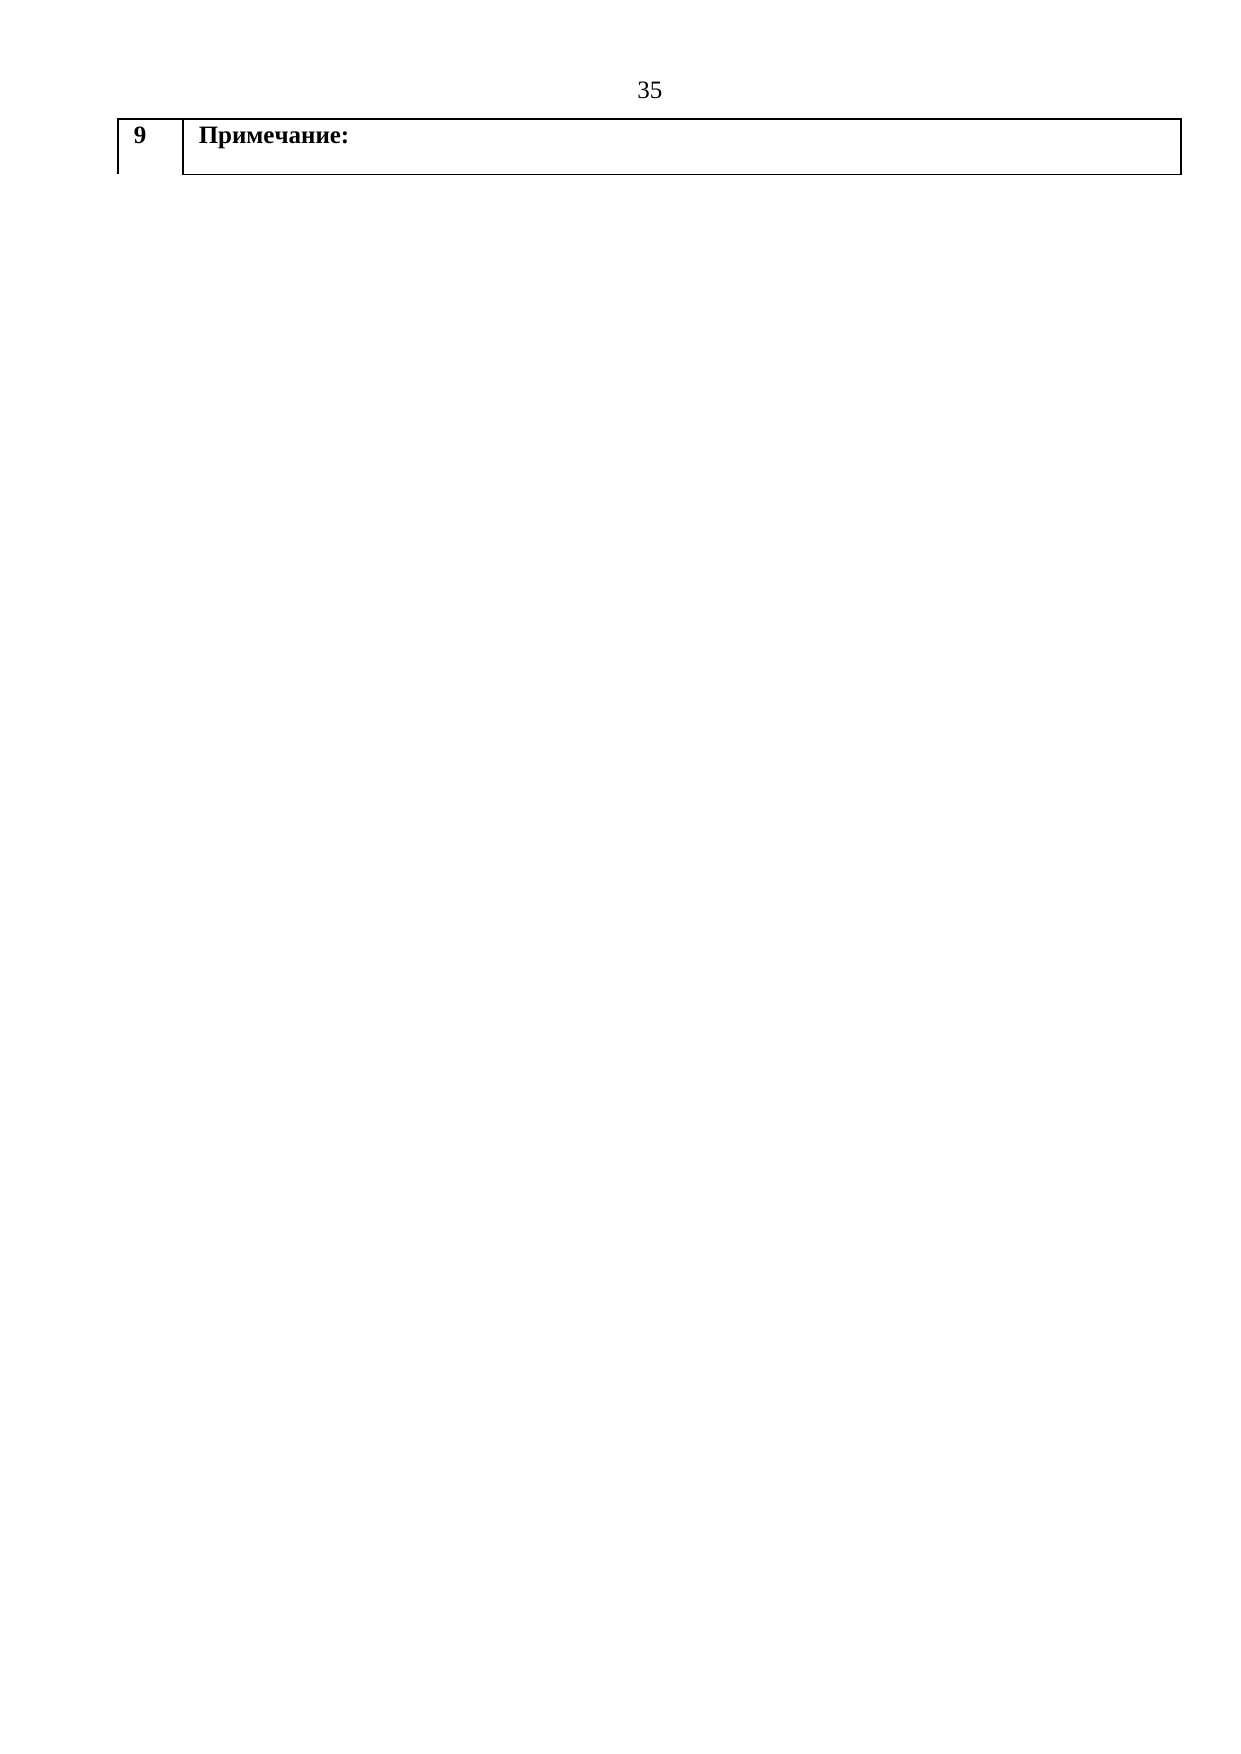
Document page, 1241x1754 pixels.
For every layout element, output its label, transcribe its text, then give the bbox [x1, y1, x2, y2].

table_cell 9 [119, 120, 182, 173]
table_cell [695, 120, 1180, 173]
table_cell Примечание: [184, 120, 695, 173]
